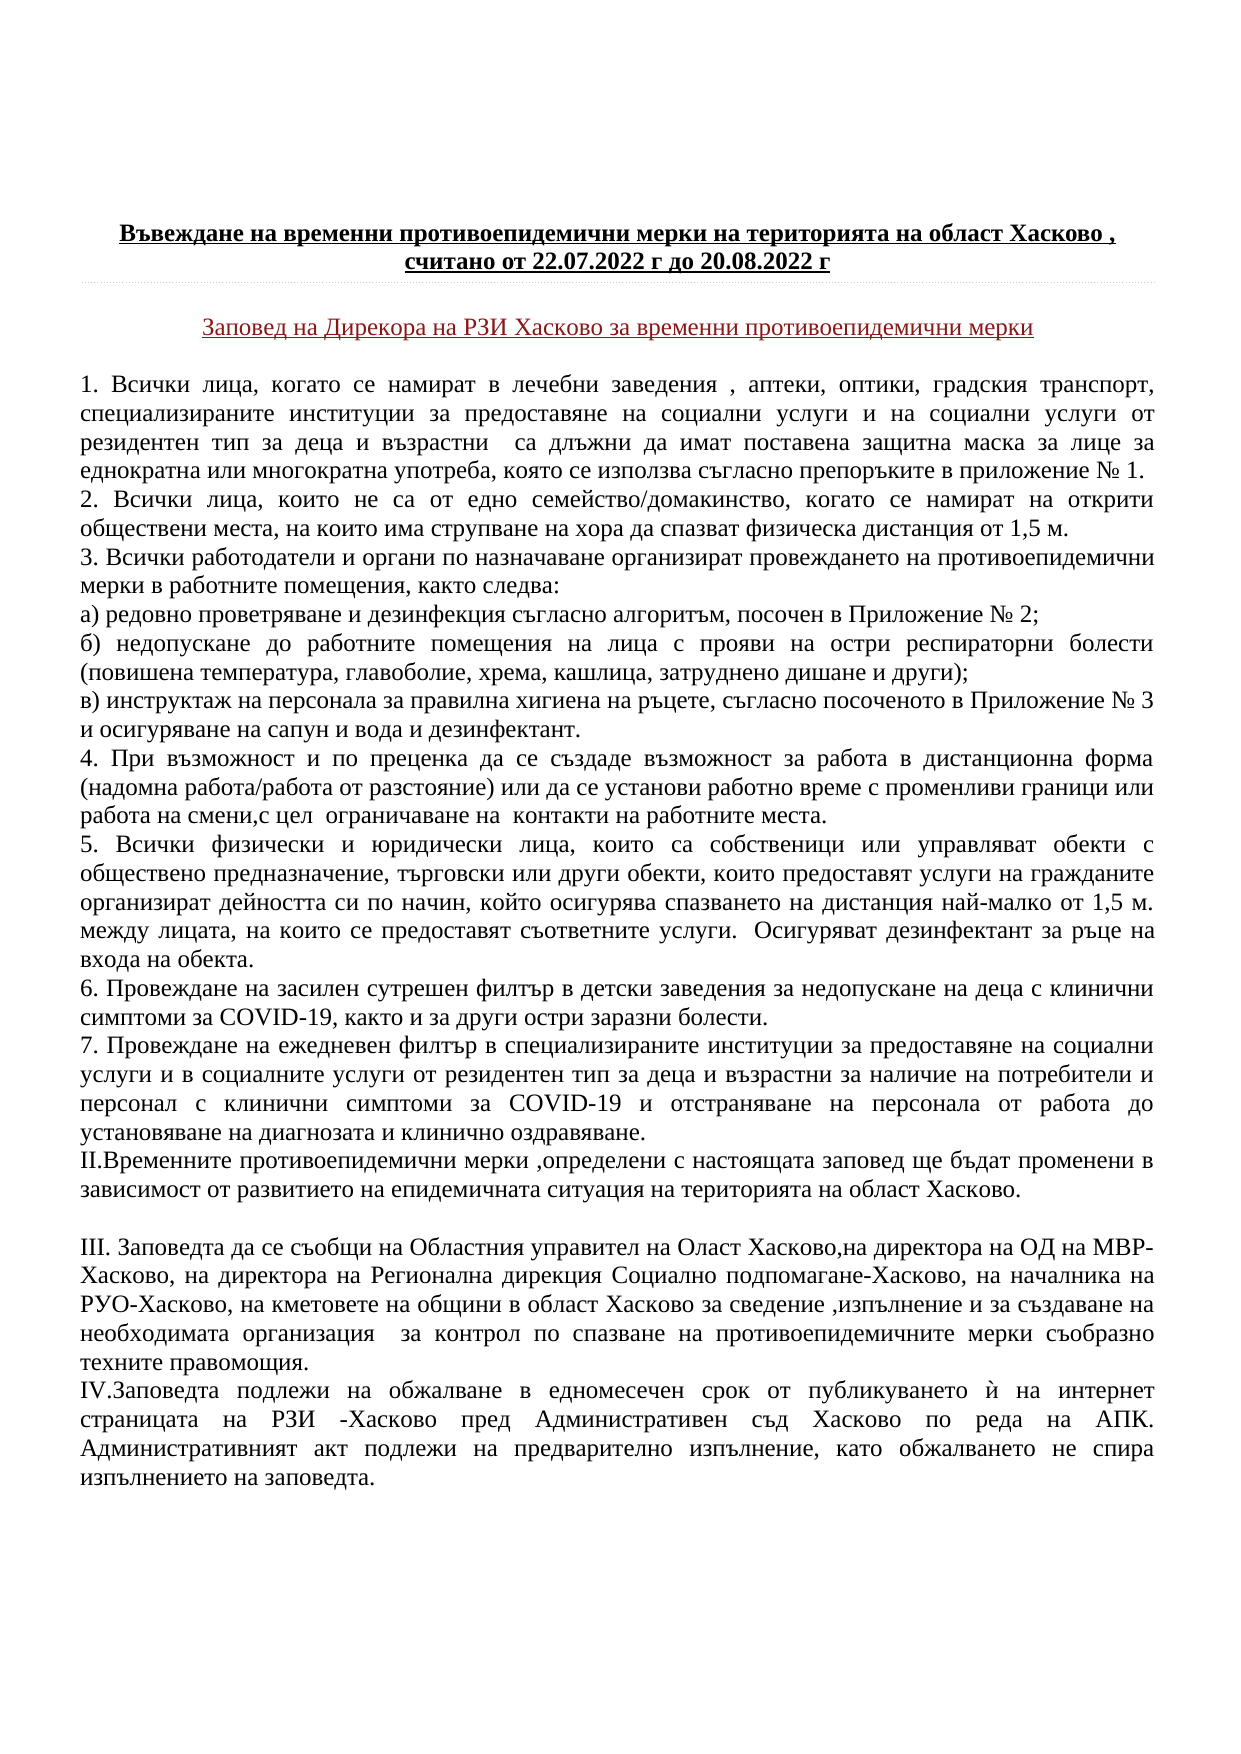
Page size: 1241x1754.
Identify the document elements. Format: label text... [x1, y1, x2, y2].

text в) инструктаж на персонала за правилна хигиена на ръцете, съгласно посоченото в Приложение № 3 и осигуряване на сапун и вода и дезинфектант. [80, 686, 1156, 743]
text III. Заповедта да се съобщи на Областния управител на Оласт Хасково,на директора на ОД на МВР-Хасково, на директора на Регионална дирекция Социално подпомагане-Хасково, на началника на РУО-Хасково, на кметовете на общини в област Хасково за сведение ,изпълнение и за създаване на необходимата организация за контрол по спазване на противоепидемичните мерки съобразно техните правомощия. [80, 1232, 1156, 1376]
text 7. Провеждане на ежедневен филтър в специализираните институции за предоставяне на социални услуги и в социалните услуги от резидентен тип за деца и възрастни за наличие на потребители и персонал с клинични симптоми за COVID-19 и отстраняване на персонала от работа до установяване на диагнозата и клинично оздравяване. [80, 1031, 1156, 1146]
text 4. При възможност и по преценка да се създаде възможност за работа в дистанционна форма (надомна работа/работа от разстояние) или да се установи работно време с променливи граници или работа на смени,с цел ограничаване на контакти на работните места. [80, 743, 1156, 829]
text 1. Всички лица, когато се намират в лечебни заведения , аптеки, оптики, градския транспорт, специализираните институции за предоставяне на социални услуги и на социални услуги от резидентен тип за деца и възрастни са длъжни да имат поставена защитна маска за лице за еднократна или многократна употреба, която се използва съгласно препоръките в приложение № 1. [80, 369, 1156, 484]
table_header Въвеждане на временни противоепидемични мерки на територията на област Хасково , считано от 22.07.2022 г до 20.08.2022 г юли212022 [80, 218, 1155, 312]
text IV.Заповедта подлежи на обжалване в едномесечен срок от публикуването ѝ на интернет страницата на РЗИ -Хасково пред Административен съд Хасково по реда на АПК. Административният акт подлежи на предварително изпълнение, като обжалването не спира изпълнението на заповедта. [80, 1376, 1156, 1491]
text б) недопускане до работните помещения на лица с прояви на остри респираторни болести (повишена температура, главоболие, хрема, кашлица, затруднено дишане и други); [80, 628, 1156, 686]
text 2. Всички лица, които не са от едно семейство/домакинство, когато се намират на открити обществени места, на които има струпване на хора да спазват физическа дистанция от 1,5 м. [80, 484, 1156, 542]
text а) редовно проветряване и дезинфекция съгласно алгоритъм, посочен в Приложение № 2; [80, 599, 1156, 628]
text II.Временните противоепидемични мерки ,определени с настоящата заповед ще бъдат променени в зависимост от развитието на епидемичната ситуация на територията на област Хасково. [80, 1146, 1156, 1203]
text 3. Всички работодатели и органи по назначаване организират провеждането на противоепидемични мерки в работните помещения, както следва: [80, 542, 1156, 599]
text 6. Провеждане на засилен сутрешен филтър в детски заведения за недопускане на деца с клинични симптоми за COVID-19, както и за други остри заразни болести. [80, 973, 1156, 1031]
text Заповед на Дирекора на РЗИ Хасково за временни противоепидемични мерки [80, 312, 1156, 341]
text 5. Всички физически и юридически лица, които са собственици или управляват обекти с обществено предназначение, търговски или други обекти, които предоставят услуги на гражданите организират дейността си по начин, който осигурява спазването на дистанция най-малко от 1,5 м. между лицата, на които се предоставят съответните услуги. Осигуряват дезинфектант за ръце на входа на обекта. [80, 829, 1156, 973]
